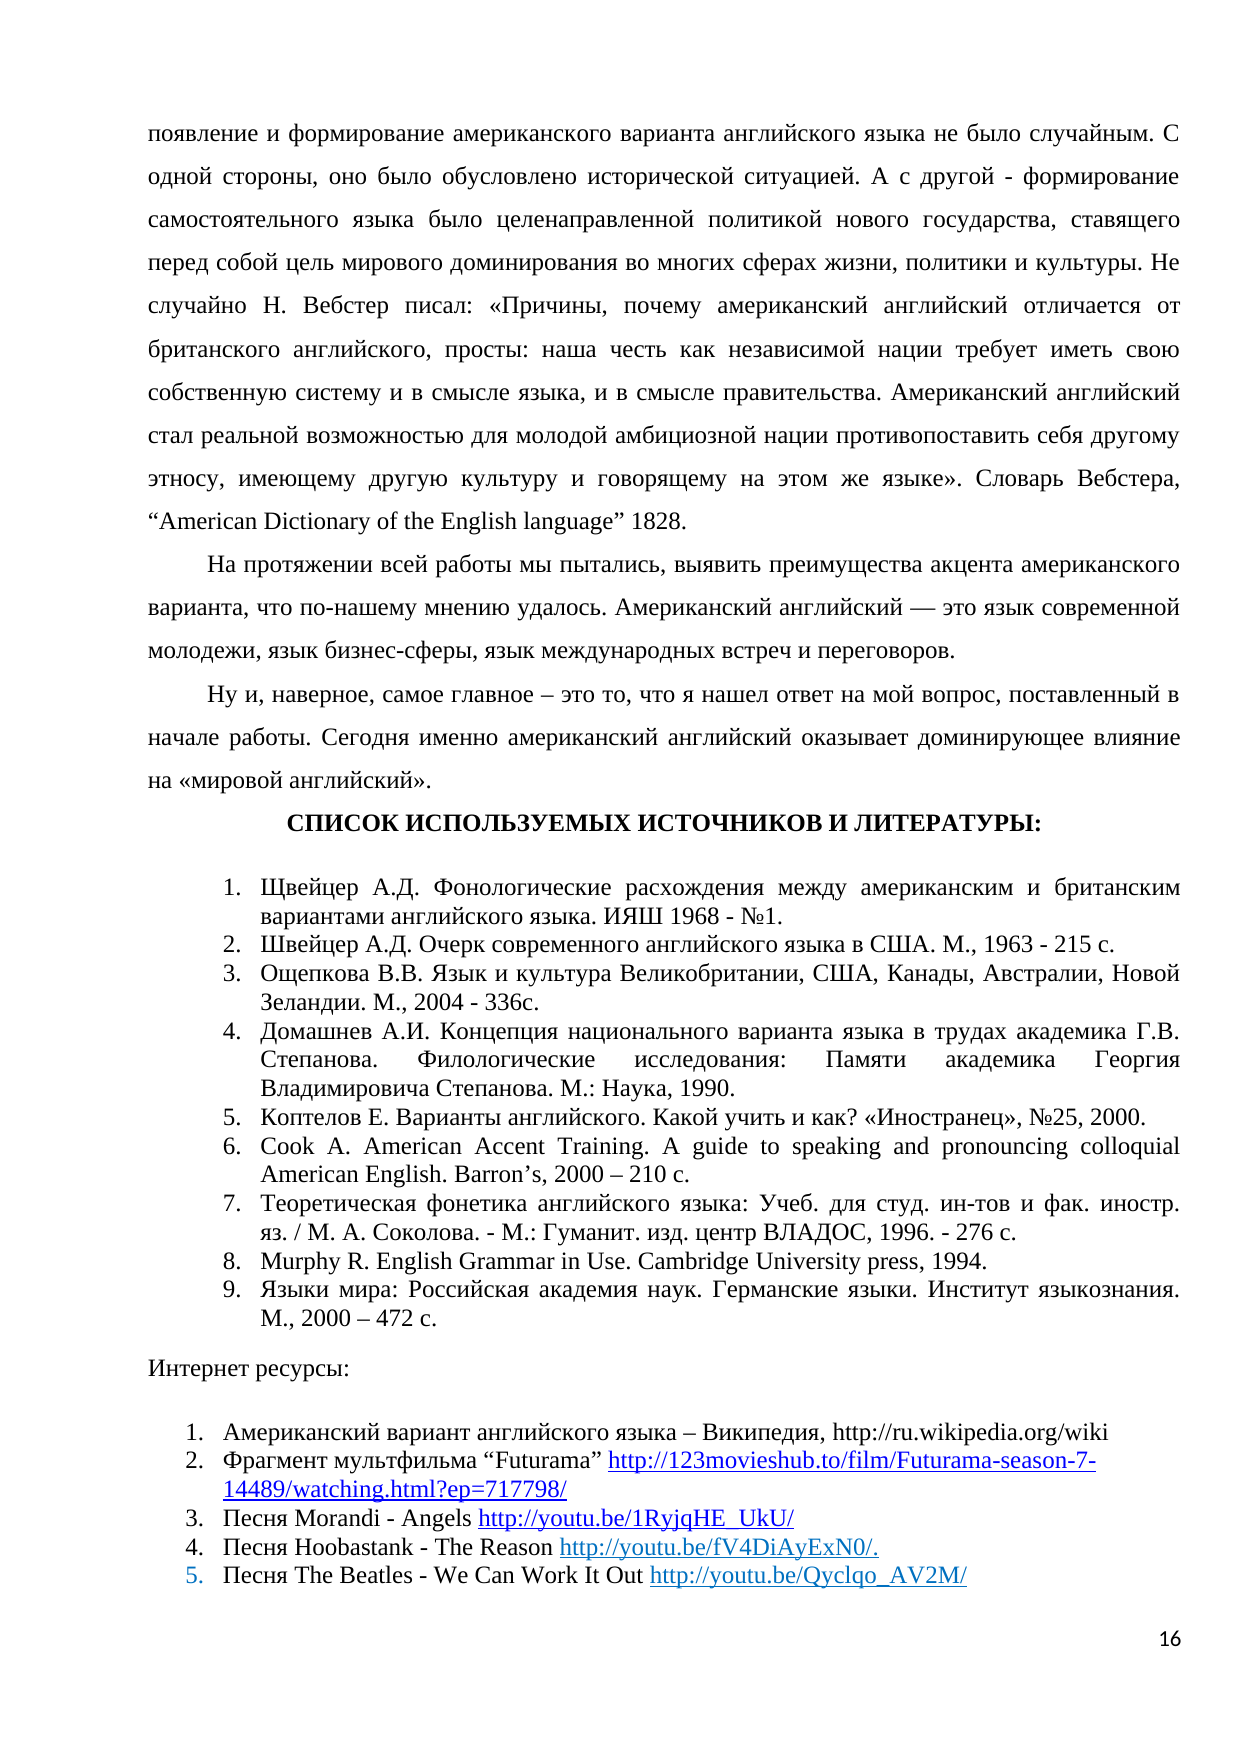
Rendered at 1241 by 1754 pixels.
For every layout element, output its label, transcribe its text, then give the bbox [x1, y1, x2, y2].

text Ну и, наверное, самое главное – это то, что я нашел ответ на мой вопрос, поставленный в начале работы. Сегодня именно американский английский оказывает доминирующее влияние на «мировой английский». [148, 679, 1181, 794]
text Интернет ресурсы: [148, 1353, 1181, 1382]
text На протяжении всей работы мы пытались, выявить преимущества акцента американского варианта, что по-нашему мнению удалось. Американский английский — это язык современной молодежи, язык бизнес-сферы, язык международных встреч и переговоров. [148, 549, 1181, 664]
list Песня Morandi - Angels http://youtu.be/1RyjqHE_UkU/ [185, 1503, 1181, 1532]
list Щвейцер А.Д. Фонологические расхождения между американским и британским вариантами английского языка. ИЯШ 1968 - №1. [223, 872, 1181, 929]
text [148, 118, 1181, 535]
list Murphy R. English Grammar in Use. Cambridge University press, 1994. [223, 1246, 1181, 1274]
list Домашнев А.И. Концепция национального варианта языка в трудах академика Г.В. Степанова. Филологические исследования: Памяти академика Георгия Владимировича Степанова. М.: Наука, 1990. [223, 1016, 1181, 1102]
list Языки мира: Российская академия наук. Германские языки. Институт языкознания. М., 2000 – 472 c. [223, 1274, 1181, 1332]
list Фрагмент мультфильма “Futurama” http://123movieshub.to/film/Futurama-season-7-14489/watching.html?ep=717798/ [185, 1446, 1181, 1503]
text СПИСОК ИСПОЛЬЗУЕМЫХ ИСТОЧНИКОВ И ЛИТЕРАТУРЫ: [148, 808, 1181, 837]
list Теоретическая фонетика английского языка: Учеб. для студ. ин-тов и фак. иностр. яз. / М. А. Соколова. - М.: Гуманит. изд. центр ВЛАДОС, 1996. - 276 с. [223, 1188, 1181, 1246]
list Коптелов Е. Варианты английского. Какой учить и как? «Иностранец», №25, 2000. [223, 1102, 1181, 1131]
list Американский вариант английского языка – Википедия, http://ru.wikipedia.org/wiki [185, 1417, 1181, 1446]
list Песня Hoobastank - The Reason http://youtu.be/fV4DiAyExN0/. [185, 1532, 1181, 1561]
list Песня The Beatles - We Can Work It Out http://youtu.be/Qyclqo_AV2M/ [185, 1561, 1181, 1589]
list Cook A. American Accent Training. A guide to speaking and pronouncing colloquial American English. Barron’s, 2000 – 210 c. [223, 1131, 1181, 1188]
list Ощепкова В.В. Язык и культура Великобритании, США, Канады, Австралии, Новой Зеландии. М., 2004 - 336с. [223, 958, 1181, 1016]
list Швейцер А.Д. Очерк современного английского языка в США. М., 1963 - 215 с. [223, 929, 1181, 958]
